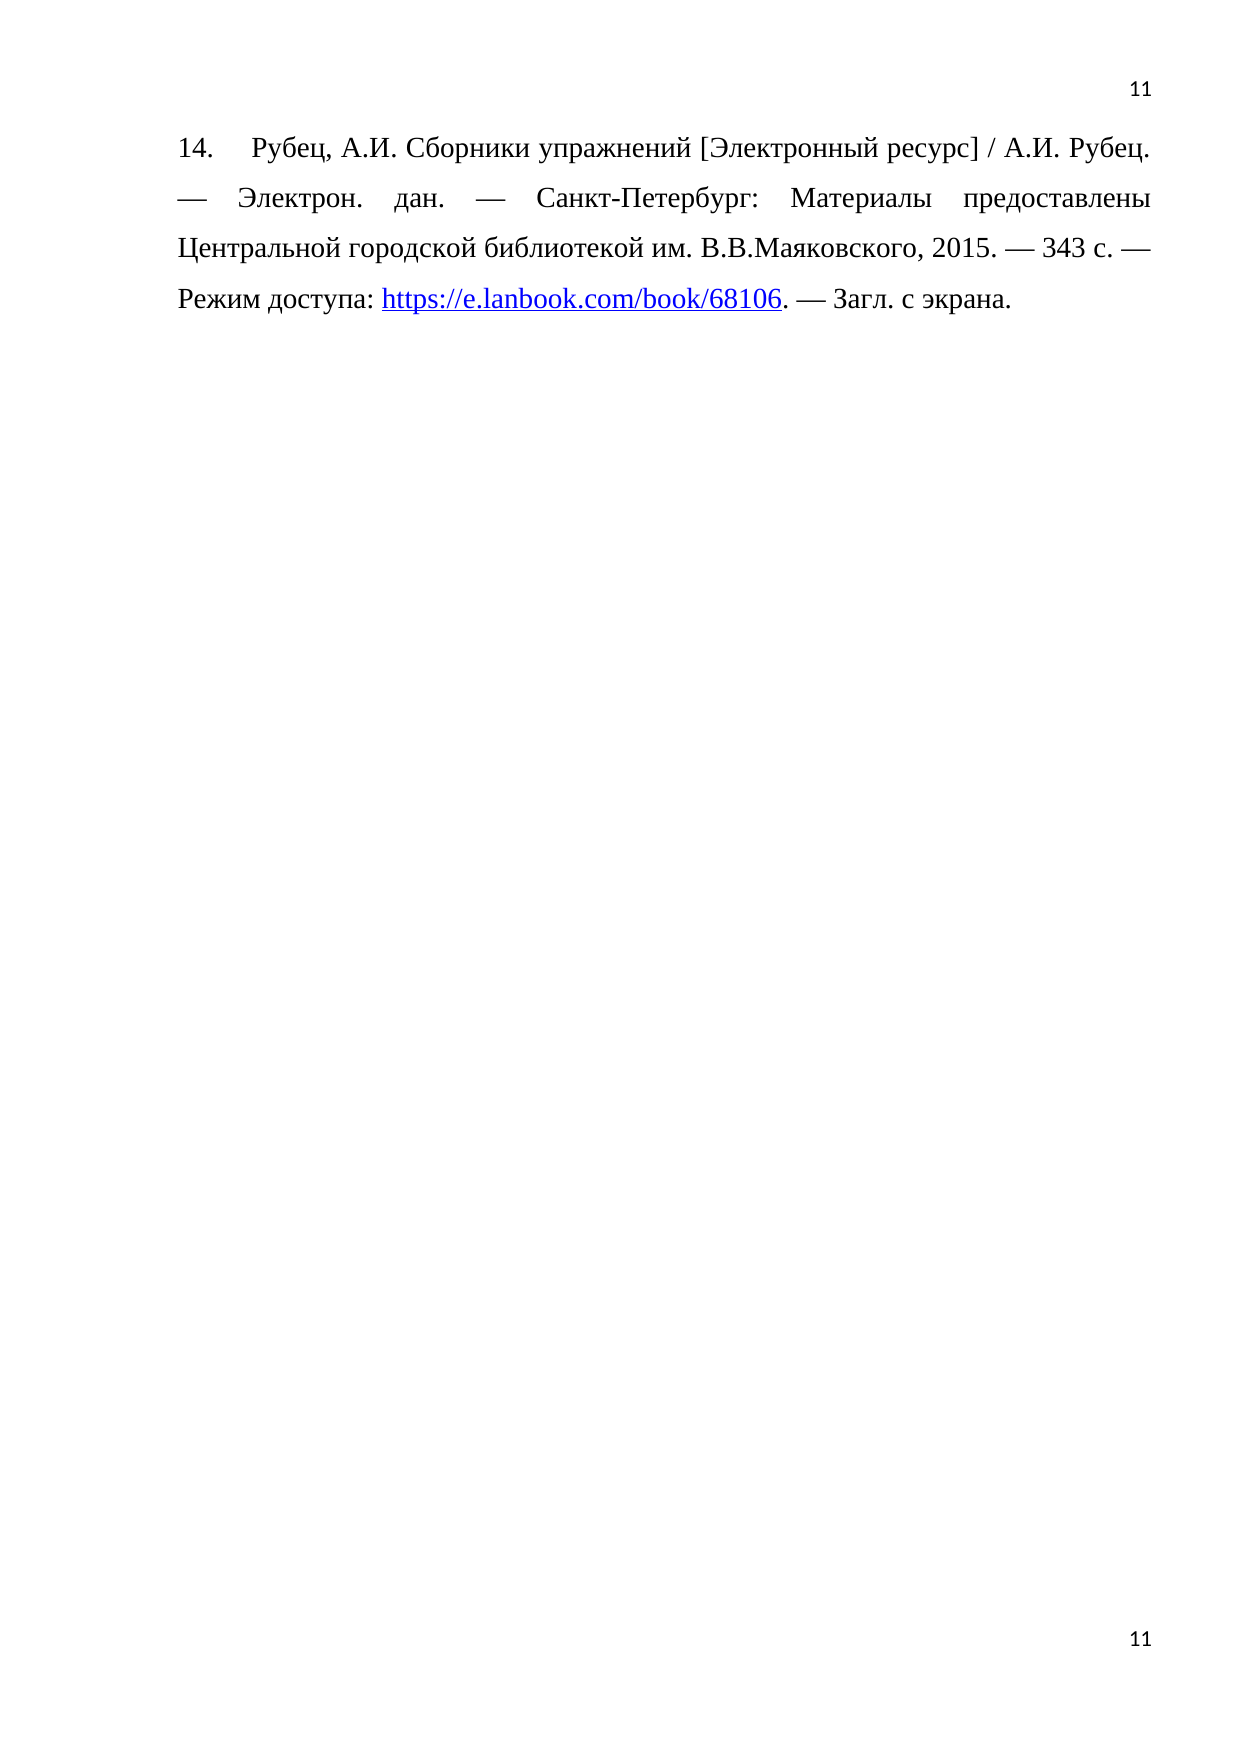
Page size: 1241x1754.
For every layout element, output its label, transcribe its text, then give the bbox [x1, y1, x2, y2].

list Рубец, А.И. Сборники упражнений [Электронный ресурс] / А.И. Рубец. — Электрон. дан. — Санкт-Петербург: Материалы предоставлены Центральной городской библиотекой им. В.В.Маяковского, 2015. — 343 с. — Режим доступа: https://e.lanbook.com/book/68106. — Загл. с экрана. [177, 130, 1152, 314]
